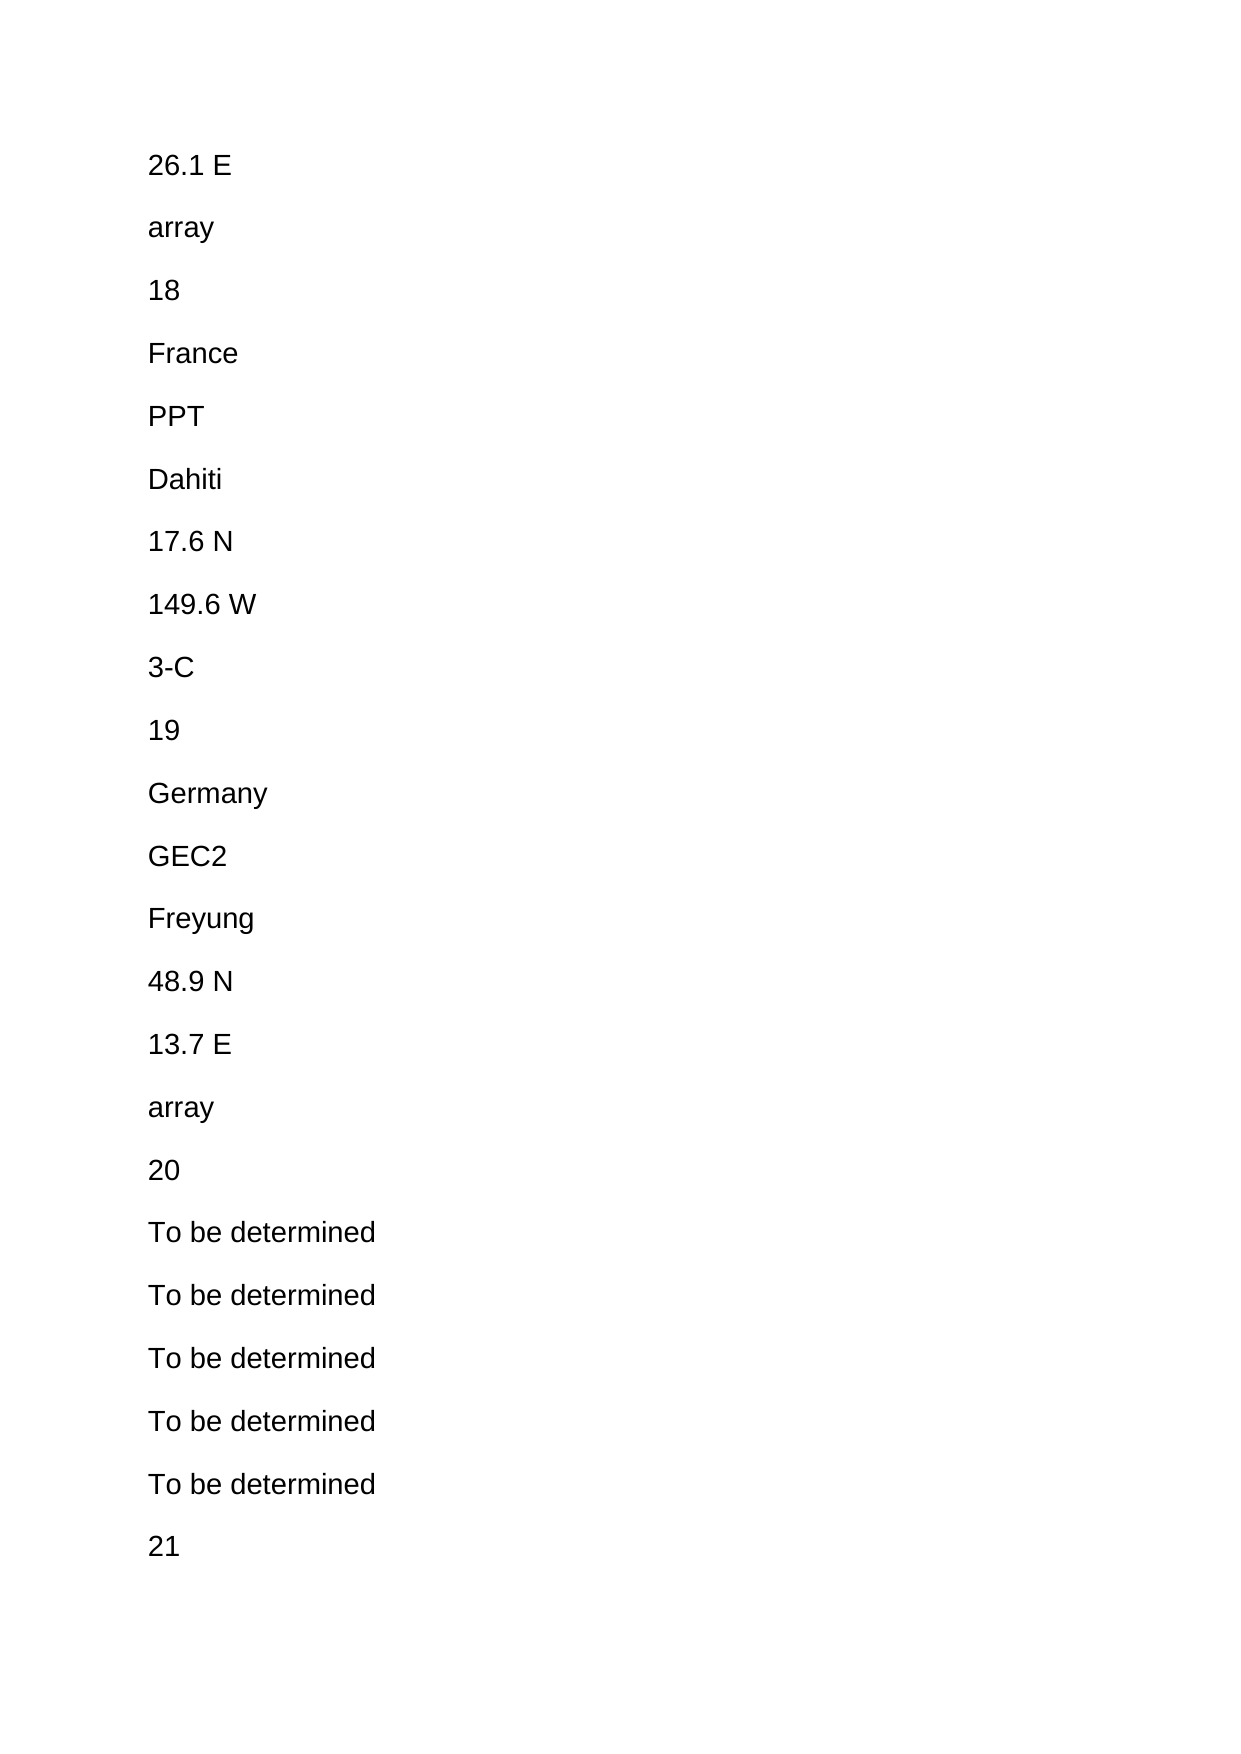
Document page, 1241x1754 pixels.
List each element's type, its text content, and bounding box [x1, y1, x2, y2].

text 20 [148, 1153, 1093, 1186]
text 26.1 E [148, 148, 1093, 181]
text array [148, 1090, 1093, 1123]
text PPT [148, 399, 1093, 432]
text 18 [148, 273, 1093, 307]
text To be determined [148, 1215, 1093, 1249]
text To be determined [148, 1341, 1093, 1374]
text array [148, 210, 1093, 244]
text Dahiti [148, 462, 1093, 495]
text 21 [148, 1529, 1093, 1563]
text To be determined [148, 1278, 1093, 1312]
text 149.6 W [148, 587, 1093, 621]
text Freyung [148, 901, 1093, 935]
text 3-C [148, 650, 1093, 684]
text 13.7 E [148, 1027, 1093, 1061]
text 17.6 N [148, 524, 1093, 558]
text 19 [148, 713, 1093, 746]
text Germany [148, 776, 1093, 809]
text To be determined [148, 1404, 1093, 1437]
text 48.9 N [148, 964, 1093, 998]
text To be determined [148, 1467, 1093, 1500]
text France [148, 336, 1093, 369]
text GEC2 [148, 838, 1093, 872]
